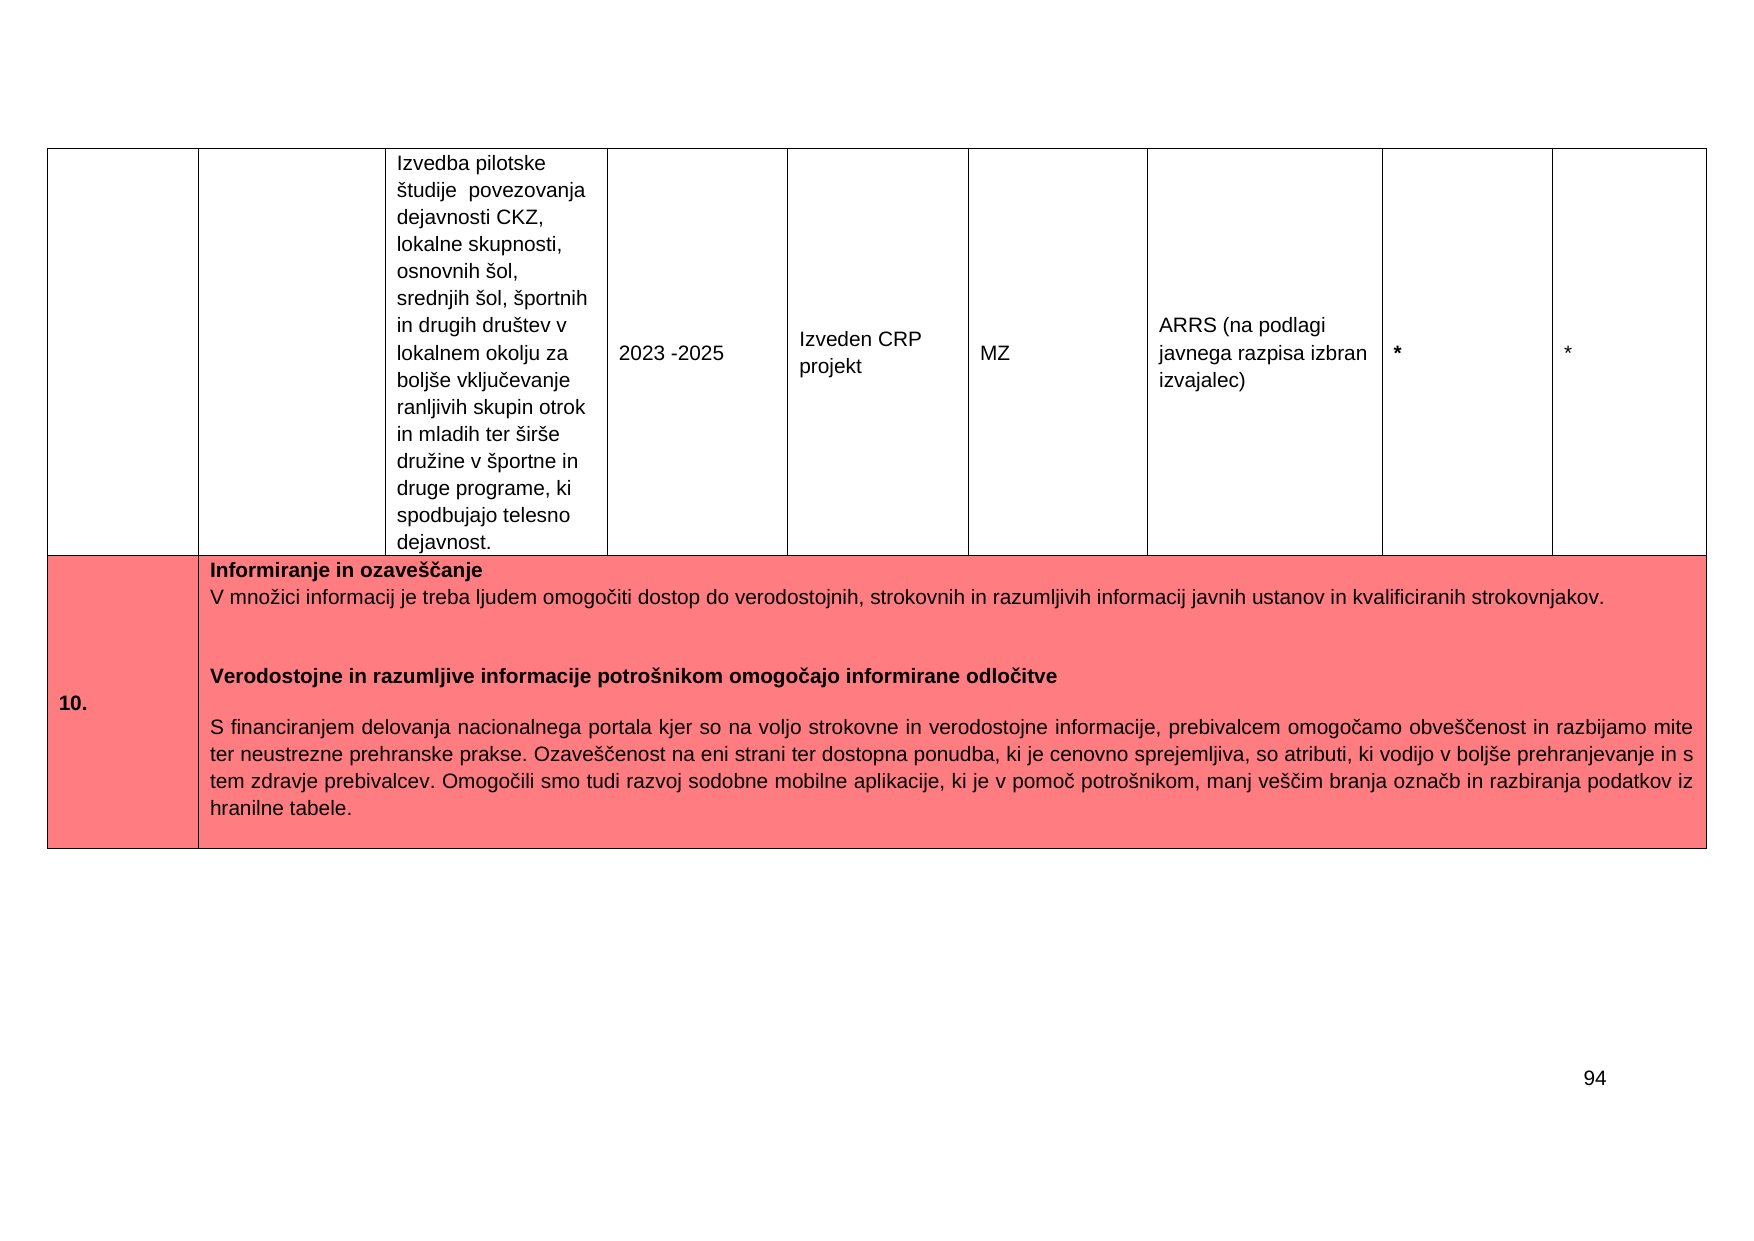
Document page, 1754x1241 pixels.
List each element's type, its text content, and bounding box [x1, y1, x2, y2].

table_cell ARRS (na podlagi javnega razpisa izbran izvajalec) [1148, 149, 1382, 555]
table_cell * [1553, 149, 1706, 555]
table_cell 10. [48, 556, 198, 848]
table_cell [48, 149, 198, 555]
table_cell [199, 149, 385, 555]
table_cell Informiranje in ozaveščanje V množici informacij je treba ljudem omogočiti dostop do verodostojnih, strokovnih in razumljivih informacij javnih ustanov in kvalificiranih strokovnjakov. Verodostojne in razumljive informacije potrošnikom omogočajo informirane odločitve S financiranjem delovanja nacionalnega portala kjer so na voljo strokovne in verodostojne informacije, prebivalcem omogočamo obveščenost in razbijamo mite ter neustrezne prehranske prakse. Ozaveščenost na eni strani ter dostopna ponudba, ki je cenovno sprejemljiva, so atributi, ki vodijo v boljše prehranjevanje in s tem zdravje prebivalcev. Omogočili smo tudi razvoj sodobne mobilne aplikacije, ki je v pomoč potrošnikom, manj veščim branja označb in razbiranja podatkov iz hranilne tabele. [199, 556, 1706, 848]
table_cell Izveden CRP projekt [788, 149, 968, 555]
table_cell Izvedba pilotske študije povezovanja dejavnosti CKZ, lokalne skupnosti, osnovnih šol, srednjih šol, športnih in drugih društev v lokalnem okolju za boljše vključevanje ranljivih skupin otrok in mladih ter širše družine v športne in druge programe, ki spodbujajo telesno dejavnost. [386, 149, 607, 555]
table_cell MZ [969, 149, 1147, 555]
table_cell 2023 -2025 [608, 149, 787, 555]
table_cell * [1383, 149, 1552, 555]
